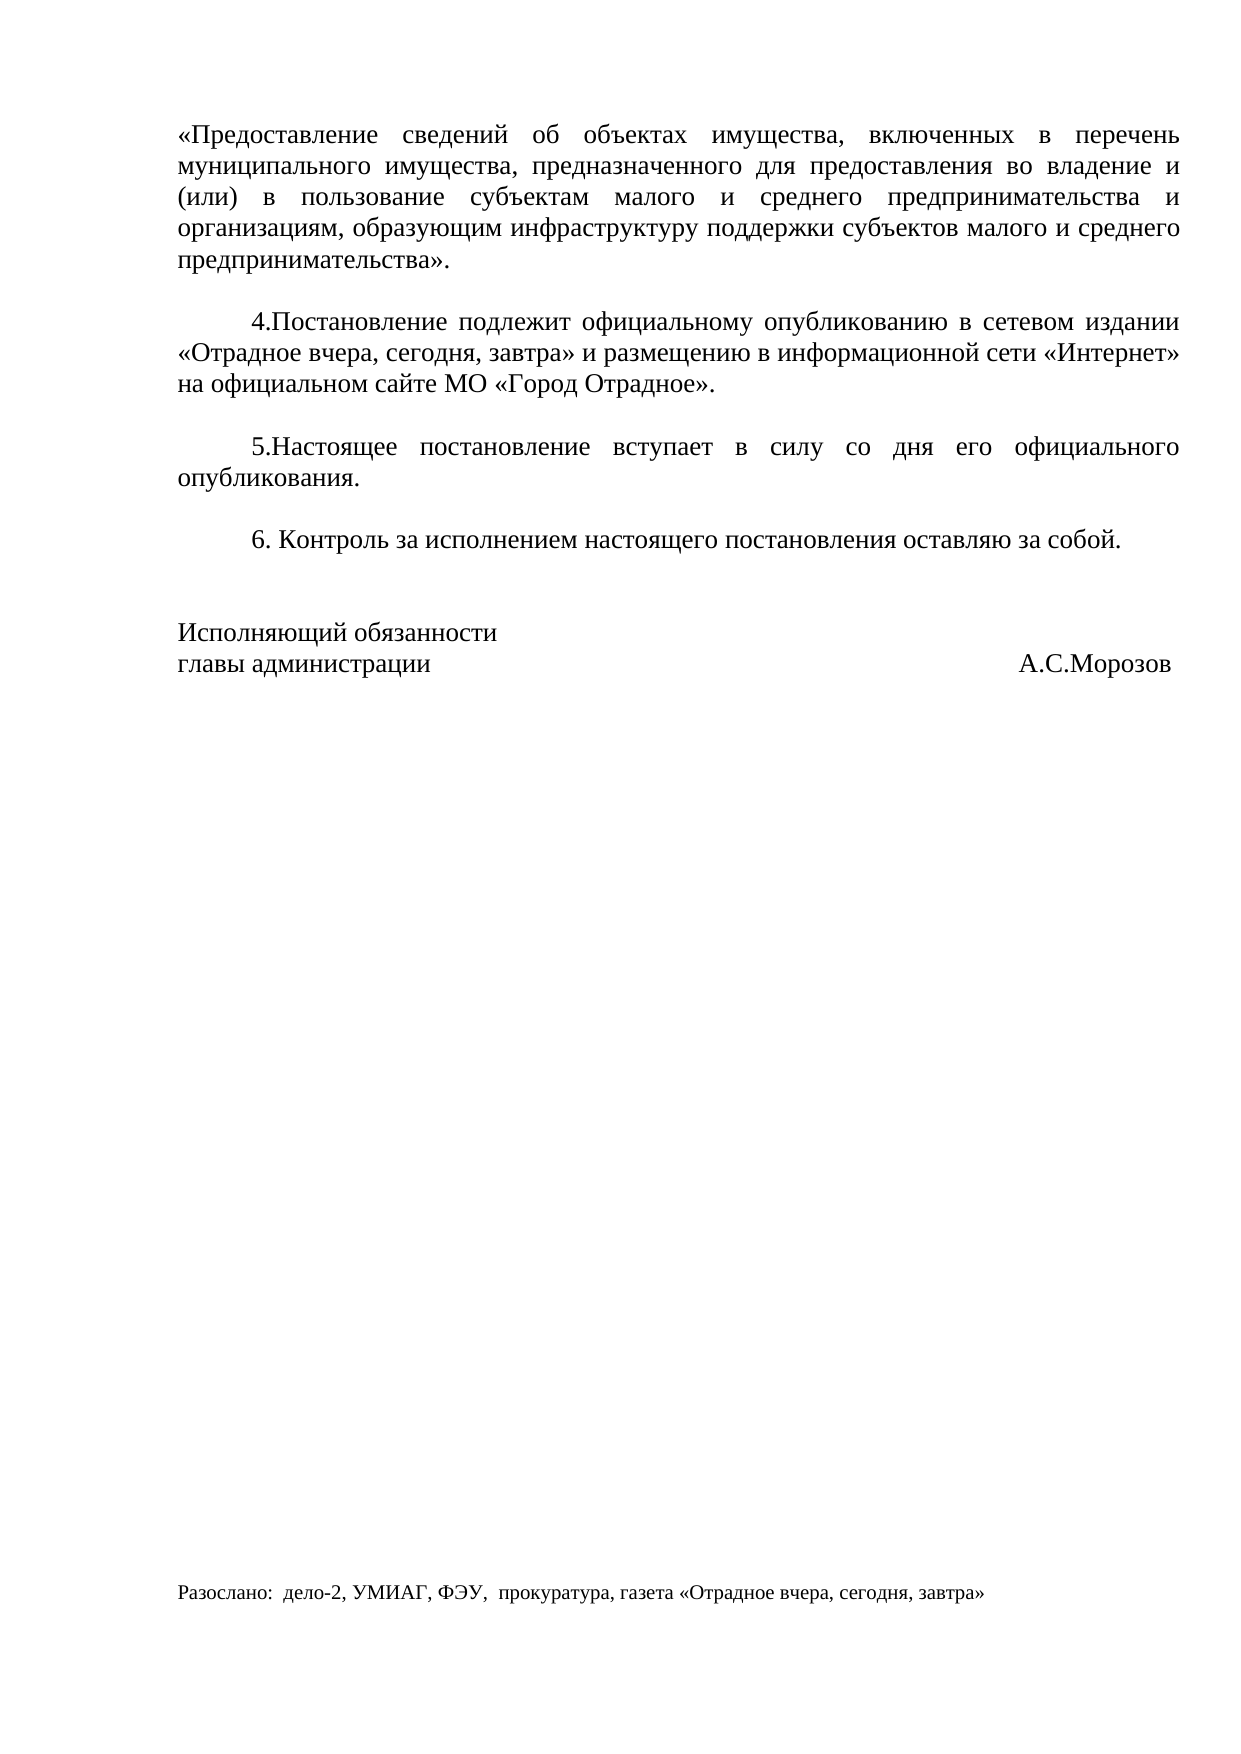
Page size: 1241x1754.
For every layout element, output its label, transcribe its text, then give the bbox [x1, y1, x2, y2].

text Исполняющий обязанности [177, 616, 1181, 648]
text 4.Постановление подлежит официальному опубликованию в сетевом издании «Отрадное вчера, сегодня, завтра» и размещению в информационной сети «Интернет» на официальном сайте МО «Город Отрадное». [177, 305, 1181, 398]
text 5.Настоящее постановление вступает в силу со дня его официального опубликования. [177, 429, 1181, 492]
text Разослано: дело-2, УМИАГ, ФЭУ, прокуратура, газета «Отрадное вчера, сегодня, завтра» [177, 1579, 1181, 1604]
text 6. Контроль за исполнением настоящего постановления оставляю за собой. [177, 523, 1181, 554]
text главы администрации А.С.Морозов [177, 648, 1181, 679]
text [177, 118, 1181, 274]
